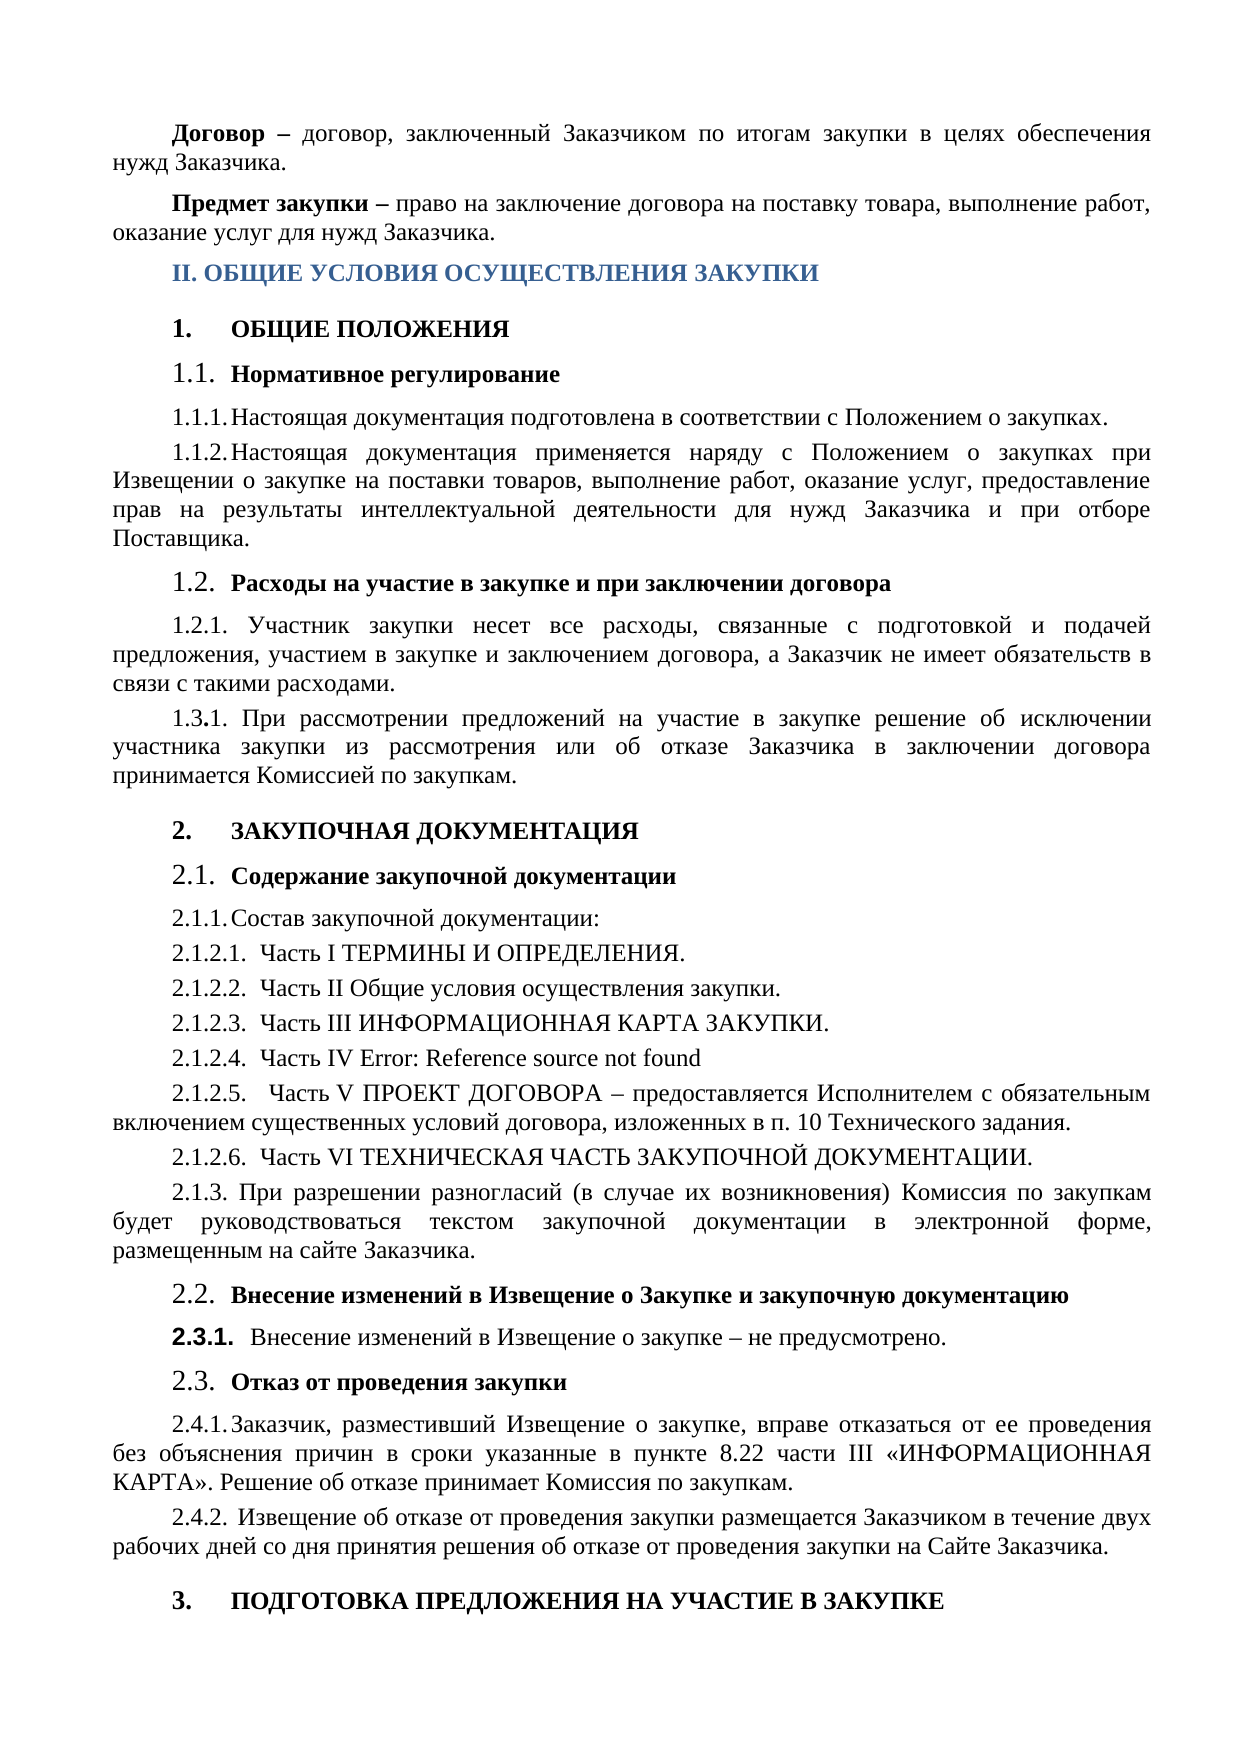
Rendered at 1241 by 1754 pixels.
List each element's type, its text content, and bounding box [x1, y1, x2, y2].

list Часть V ПРОЕКТ ДОГОВОРА – предоставляется Исполнителем с обязательным включением существенных условий договора, изложенных в п. 10 Технического задания. [112, 1078, 1152, 1136]
text 1.3.1. При рассмотрении предложений на участие в закупке решение об исключении участника закупки из рассмотрения или об отказе Заказчика в заключении договора принимается Комиссией по закупкам. [112, 703, 1152, 789]
subtitle Состав закупочной документации: [112, 903, 1152, 932]
text II. ОБЩИЕ УСЛОВИЯ ОСУЩЕСТВЛЕНИЯ ЗАКУПКИ [112, 258, 1152, 287]
text Предмет закупки – право на заключение договора на поставку товара, выполнение работ, оказание услуг для нужд Заказчика. [112, 188, 1152, 246]
list Часть IV ОБРАЗЦЫ ФОРМ И ДОКУМНЕТОВДЛЯ ЗАПОЛНЕНИЯ УЧАСТНИКАМИ ЗАКУПКИ. [112, 1043, 1152, 1072]
subtitle Извещение об отказе от проведения закупки размещается Заказчиком в течение двух рабочих дней со дня принятия решения об отказе от проведения закупки на Сайте Заказчика. [112, 1502, 1152, 1559]
subtitle 1.2.1. Участник закупки несет все расходы, связанные с подготовкой и подачей предложения, участием в закупке и заключением договора, а Заказчик не имеет обязательств в связи с такими расходами. [112, 610, 1152, 696]
subtitle Заказчик, разместивший Извещение о закупке, вправе отказаться от ее проведения без объяснения причин в сроки указанные в пункте 8.22 части III «ИНФОРМАЦИОННАЯ КАРТА». Решение об отказе принимает Комиссия по закупкам. [112, 1409, 1152, 1496]
subtitle Расходы на участие в закупке и при заключении договора [112, 564, 1152, 598]
subtitle Настоящая документация применяется наряду с Положением о закупках при Извещении о закупке на поставки товаров, выполнение работ, оказание услуг, предоставление прав на результаты интеллектуальной деятельности для нужд Заказчика и при отборе Поставщика. [112, 437, 1152, 552]
list Часть II Общие условия осуществления закупки. [112, 973, 1152, 1002]
list Часть I ТЕРМИНЫ И ОПРЕДЕЛЕНИЯ. [112, 938, 1152, 967]
subtitle ОБЩИЕ ПОЛОЖЕНИЯ [112, 312, 1152, 343]
subtitle Нормативное регулирование [112, 356, 1152, 389]
subtitle Отказ от проведения закупки [112, 1363, 1152, 1397]
subtitle ЗАКУПОЧНАЯ ДОКУМЕНТАЦИЯ [112, 814, 1152, 845]
subtitle Внесение изменений в Извещение о Закупке и закупочную документацию [112, 1276, 1152, 1309]
subtitle ПОДГОТОВКА ПРЕДЛОЖЕНИЯ НА УЧАСТИЕ В ЗАКУПКЕ [112, 1584, 1152, 1616]
subtitle Настоящая документация подготовлена в соответствии с Положением о закупках. [112, 402, 1152, 430]
list Часть III ИНФОРМАЦИОННАЯ КАРТА ЗАКУПКИ. [112, 1008, 1152, 1037]
subtitle Содержание закупочной документации [112, 857, 1152, 891]
subtitle 2.1.3. При разрешении разногласий (в случае их возникновения) Комиссия по закупкам будет руководствоваться текстом закупочной документации в электронной форме, размещенным на сайте Заказчика. [112, 1177, 1152, 1263]
subtitle Внесение изменений в Извещение о закупке – не предусмотрено. [112, 1322, 1152, 1351]
list Часть VI ТЕХНИЧЕСКАЯ ЧАСТЬ ЗАКУПОЧНОЙ ДОКУМЕНТАЦИИ. [112, 1142, 1152, 1171]
text Договор – договор, заключенный Заказчиком по итогам закупки в целях обеспечения нужд Заказчика. [112, 118, 1152, 176]
